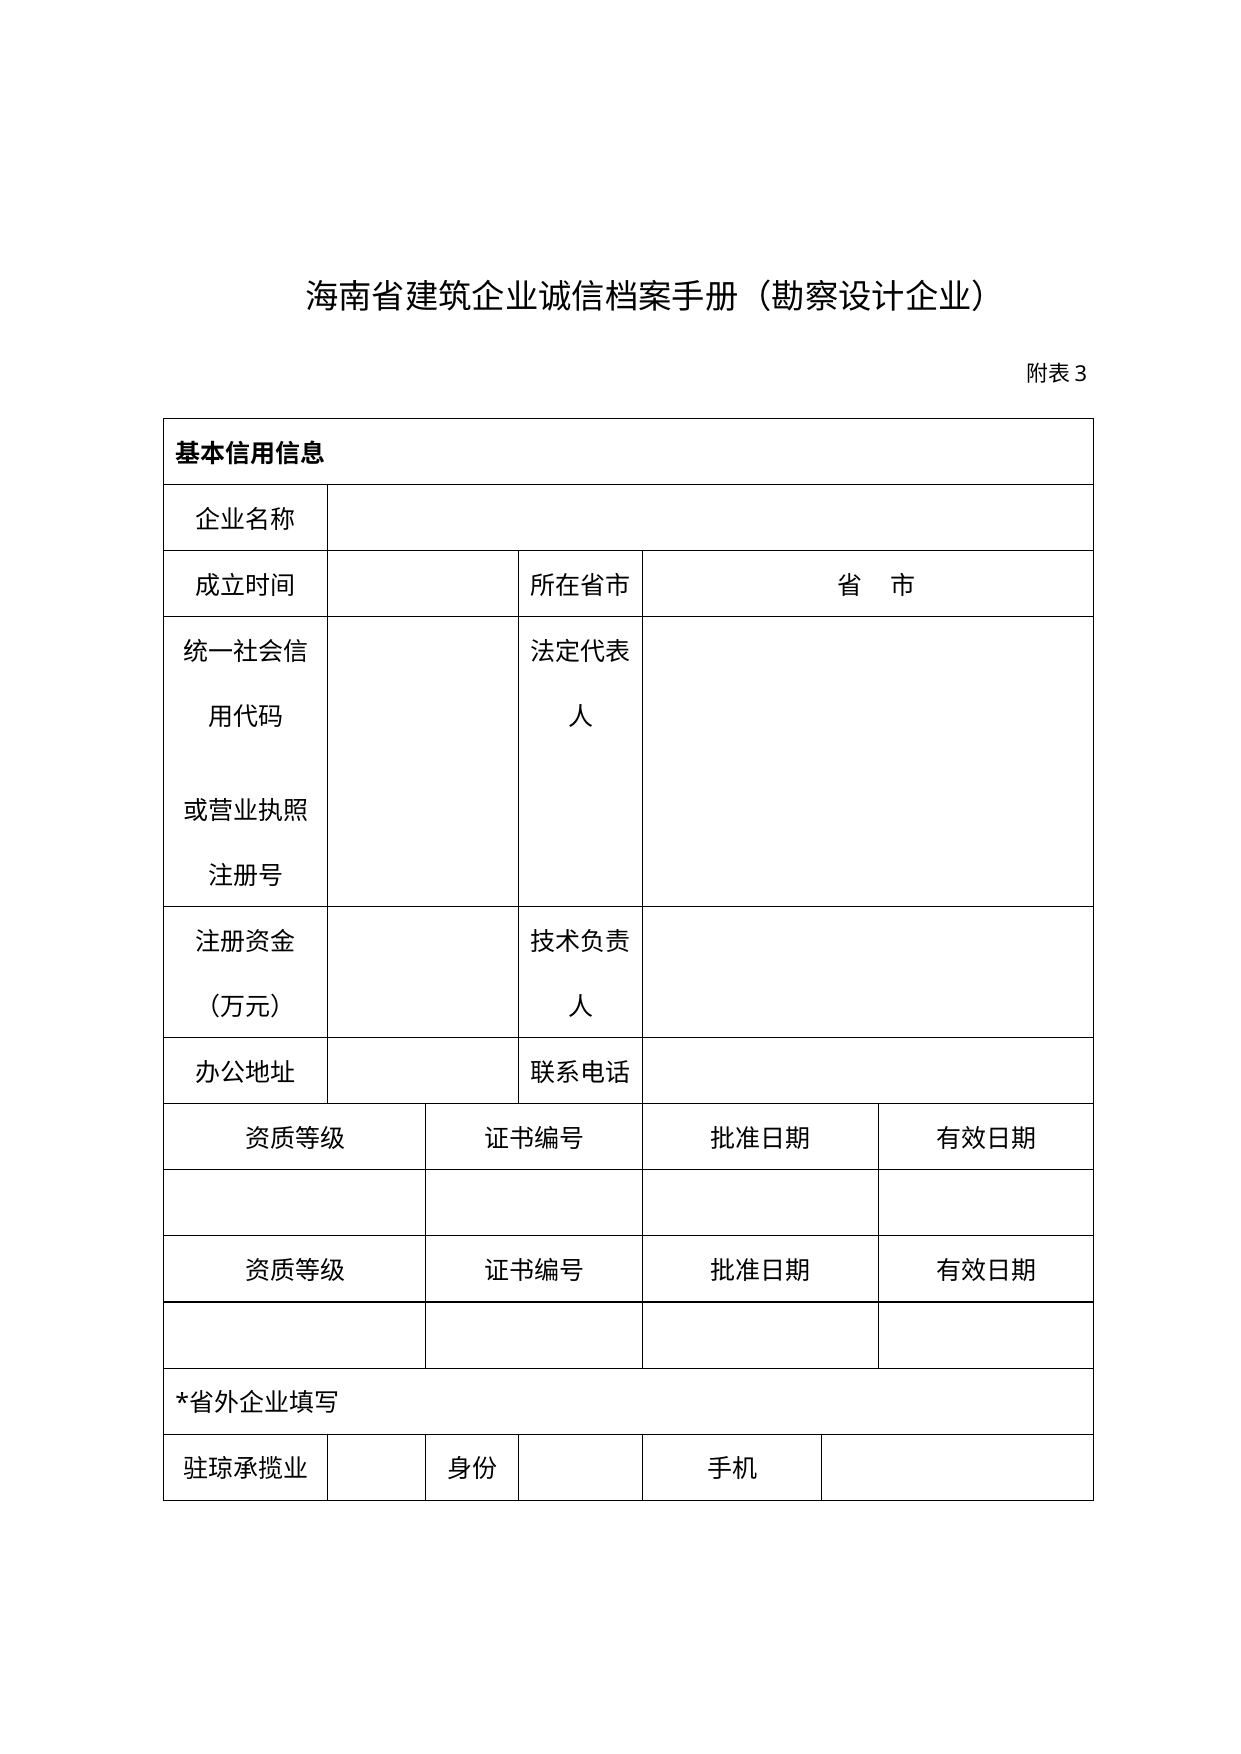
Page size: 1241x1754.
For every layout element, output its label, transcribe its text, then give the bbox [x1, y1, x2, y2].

table_cell 手机 [643, 1435, 821, 1499]
table_cell [643, 1038, 1093, 1103]
table_cell [879, 1170, 1093, 1235]
text 附表3 [165, 356, 1087, 389]
table_cell [328, 1038, 518, 1103]
table_cell [426, 1303, 642, 1367]
table_cell [822, 1435, 1093, 1499]
table_cell 法定代表人 [519, 617, 642, 906]
text 海南省建筑企业诚信档案手册（勘察设计企业） [165, 262, 1087, 327]
table_cell 注册资金（万元） [164, 907, 327, 1037]
table_cell [328, 617, 518, 906]
table_cell 联系电话 [519, 1038, 642, 1103]
table_cell 技术负责人 [519, 907, 642, 1037]
table_cell 证书编号 [426, 1236, 642, 1301]
table_cell [164, 1170, 425, 1235]
table_cell *省外企业填写 [164, 1369, 1093, 1433]
table_cell 批准日期 [643, 1236, 878, 1301]
table_cell [426, 1170, 642, 1235]
table_cell [328, 1435, 425, 1499]
table_cell 证书编号 [426, 1104, 642, 1169]
table_cell [643, 1170, 878, 1235]
table_cell 成立时间 [164, 551, 327, 616]
table_cell [328, 551, 518, 616]
table_cell 资质等级 [164, 1236, 425, 1301]
table_cell 有效日期 [879, 1236, 1093, 1301]
table_cell 统一社会信用代码 或营业执照注册号 [164, 617, 327, 906]
table_cell 有效日期 [879, 1104, 1093, 1169]
table_cell [328, 485, 1093, 550]
table_header 基本信用信息 [164, 419, 1093, 484]
table_cell 省 市 [643, 551, 1093, 616]
table_cell [643, 1303, 878, 1367]
table_cell [879, 1303, 1093, 1367]
table_cell 所在省市 [519, 551, 642, 616]
table_cell [328, 907, 518, 1037]
table_cell [164, 1303, 425, 1367]
table_cell 批准日期 [643, 1104, 878, 1169]
table_cell [519, 1435, 642, 1499]
table_cell 资质等级 [164, 1104, 425, 1169]
table_cell [643, 907, 1093, 1037]
table_cell 企业名称 [164, 485, 327, 550]
table_cell 驻琼承揽业务负责人 [164, 1435, 327, 1499]
table_cell [643, 617, 1093, 906]
table_cell 身份证号 [426, 1435, 518, 1499]
table_cell 办公地址 [164, 1038, 327, 1103]
